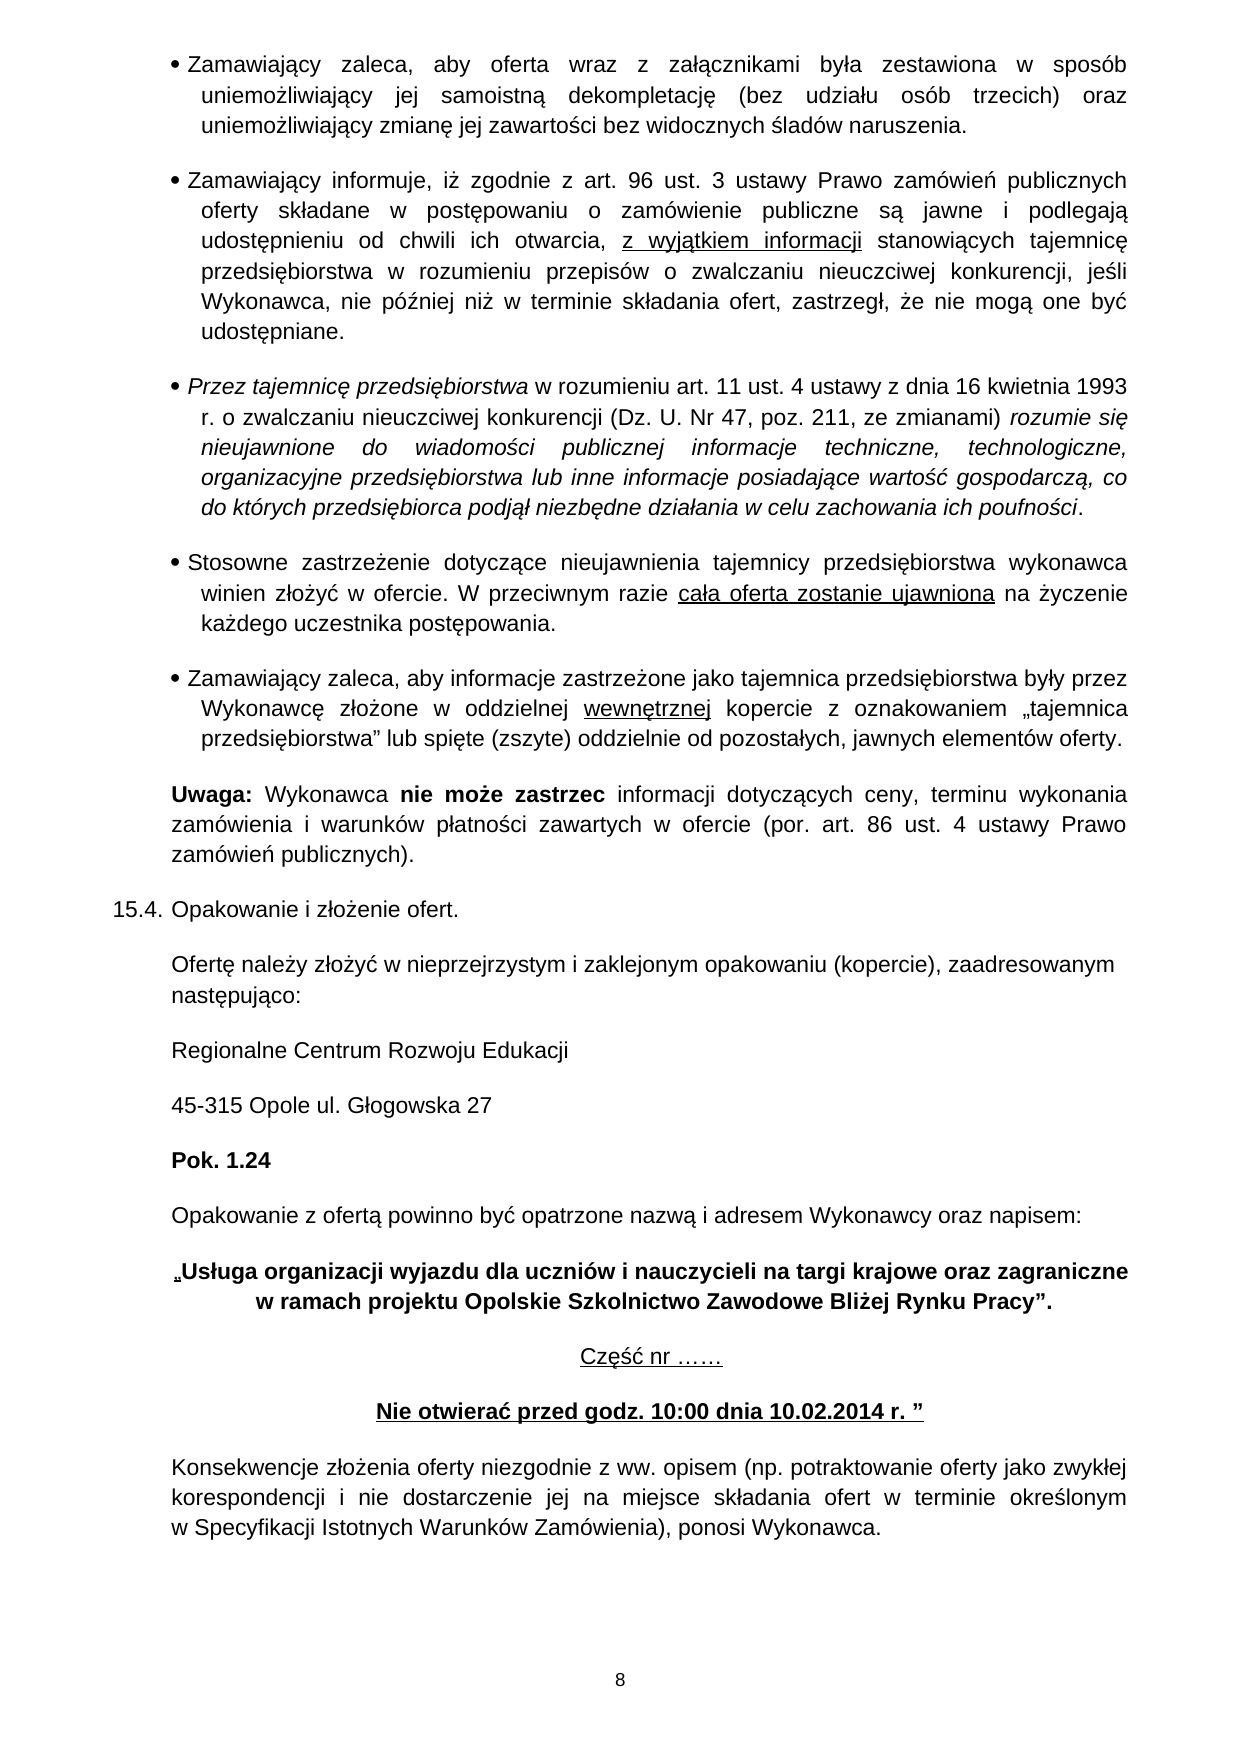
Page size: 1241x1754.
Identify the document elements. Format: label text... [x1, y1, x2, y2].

text Konsekwencje złożenia oferty niezgodnie z ww. opisem (np. potraktowanie oferty jako zwykłej korespondencji i nie dostarczenie jej na miejsce składania ofert w terminie określonym w Specyfikacji Istotnych Warunków Zamówienia), ponosi Wykonawca. [171, 1453, 1128, 1540]
text Uwaga: Wykonawca nie może zastrzec informacji dotyczących ceny, terminu wykonania zamówienia i warunków płatności zawartych w ofercie (por. art. 86 ust. 4 ustawy Prawo zamówień publicznych). [171, 781, 1128, 867]
text Część nr …… [171, 1343, 1131, 1369]
list Stosowne zastrzeżenie dotyczące nieujawnienia tajemnicy przedsiębiorstwa wykonawca winien złożyć w ofercie. W przeciwnym razie cała oferta zostanie ujawniona na życzenie każdego uczestnika postępowania. [171, 549, 1128, 636]
text Opakowanie z ofertą powinno być opatrzone nazwą i adresem Wykonawcy oraz napisem: [171, 1202, 1128, 1229]
text Nie otwierać przed godz. 10:00 dnia 10.02.2014 r. ” [171, 1398, 1128, 1425]
text „Usługa organizacji wyjazdu dla uczniów i nauczycieli na targi krajowe oraz zagraniczne w ramach projektu Opolskie Szkolnictwo Zawodowe Bliżej Rynku Pracy”. [171, 1258, 1131, 1314]
text 45-315 Opole ul. Głogowska 27 [171, 1092, 1128, 1118]
text Ofertę należy złożyć w nieprzejrzystym i zaklejonym opakowaniu (kopercie), zaadresowanym następująco: [171, 951, 1128, 1008]
text Regionalne Centrum Rozwoju Edukacji [171, 1037, 1128, 1063]
list Zamawiający zaleca, aby oferta wraz z załącznikami była zestawiona w sposób uniemożliwiający jej samoistną dekompletację (bez udziału osób trzecich) oraz uniemożliwiający zmianę jej zawartości bez widocznych śladów naruszenia. [171, 51, 1128, 138]
list Zamawiający zaleca, aby informacje zastrzeżone jako tajemnica przedsiębiorstwa były przez Wykonawcę złożone w oddzielnej wewnętrznej kopercie z oznakowaniem „tajemnica przedsiębiorstwa” lub spięte (zszyte) oddzielnie od pozostałych, jawnych elementów oferty. [171, 665, 1128, 752]
list Zamawiający informuje, iż zgodnie z art. 96 ust. 3 ustawy Prawo zamówień publicznych oferty składane w postępowaniu o zamówienie publiczne są jawne i podlegają udostępnieniu od chwili ich otwarcia, z wyjątkiem informacji stanowiących tajemnicę przedsiębiorstwa w rozumieniu przepisów o zwalczaniu nieuczciwej konkurencji, jeśli Wykonawca, nie później niż w terminie składania ofert, zastrzegł, że nie mogą one być udostępniane. [171, 167, 1128, 344]
list Przez tajemnicę przedsiębiorstwa w rozumieniu art. 11 ust. 4 ustawy z dnia 16 kwietnia 1993 r. o zwalczaniu nieuczciwej konkurencji (Dz. U. Nr 47, poz. 211, ze zmianami) rozumie się nieujawnione do wiadomości publicznej informacje techniczne, technologiczne, organizacyjne przedsiębiorstwa lub inne informacje posiadające wartość gospodarczą, co do których przedsiębiorca podjął niezbędne działania w celu zachowania ich poufności. [171, 373, 1128, 521]
list Opakowanie i złożenie ofert. [112, 896, 1128, 923]
text Pok. 1.24 [171, 1147, 1128, 1174]
